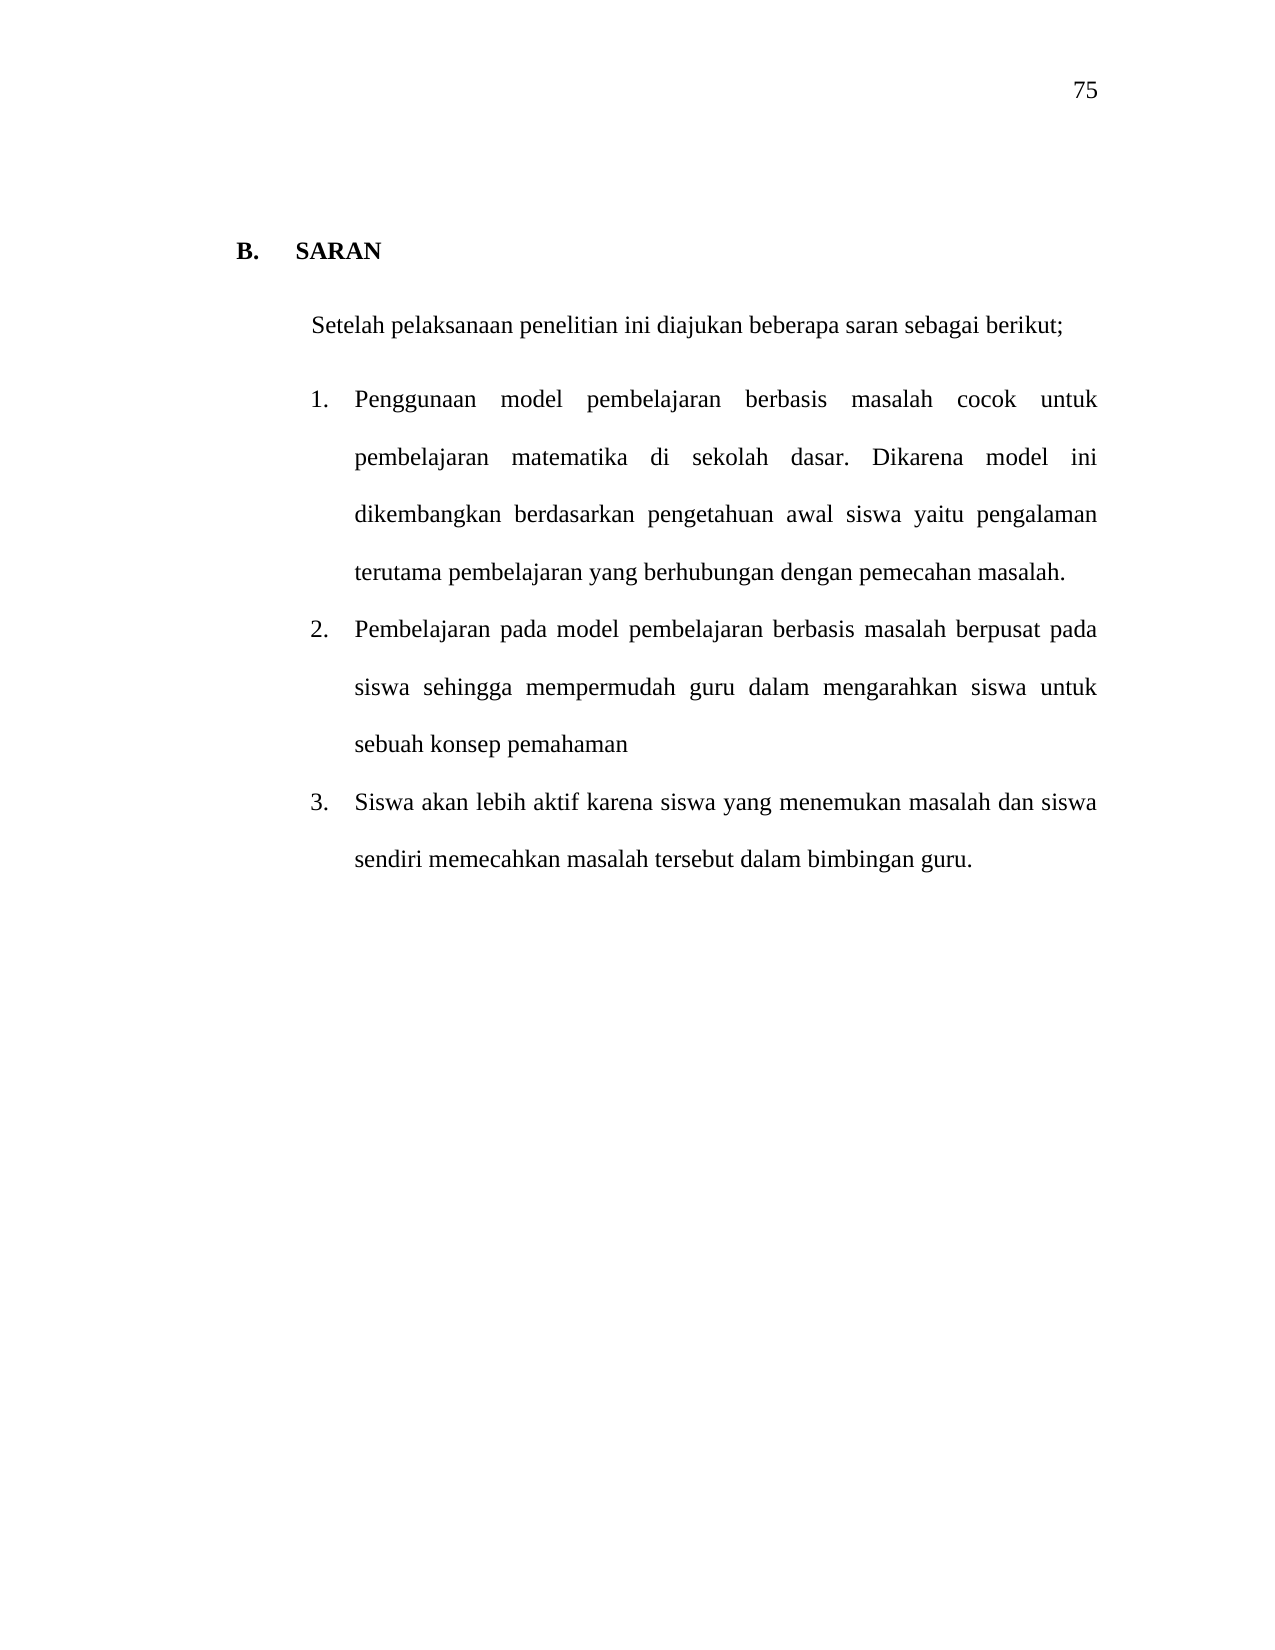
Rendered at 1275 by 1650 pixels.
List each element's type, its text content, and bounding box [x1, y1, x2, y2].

text Setelah pelaksanaan penelitian ini diajukan beberapa saran sebagai berikut; [236, 310, 1098, 339]
list Pembelajaran pada model pembelajaran berbasis masalah berpusat pada siswa sehingga mempermudah guru dalam mengarahkan siswa untuk sebuah konsep pemahaman [310, 614, 1098, 758]
list Penggunaan model pembelajaran berbasis masalah cocok untuk pembelajaran matematika di sekolah dasar. Dikarena model ini dikembangkan berdasarkan pengetahuan awal siswa yaitu pengalaman terutama pembelajaran yang berhubungan dengan pemecahan masalah. [310, 384, 1098, 586]
list SARAN [236, 236, 1098, 265]
list Siswa akan lebih aktif karena siswa yang menemukan masalah dan siswa sendiri memecahkan masalah tersebut dalam bimbingan guru. [310, 787, 1098, 873]
